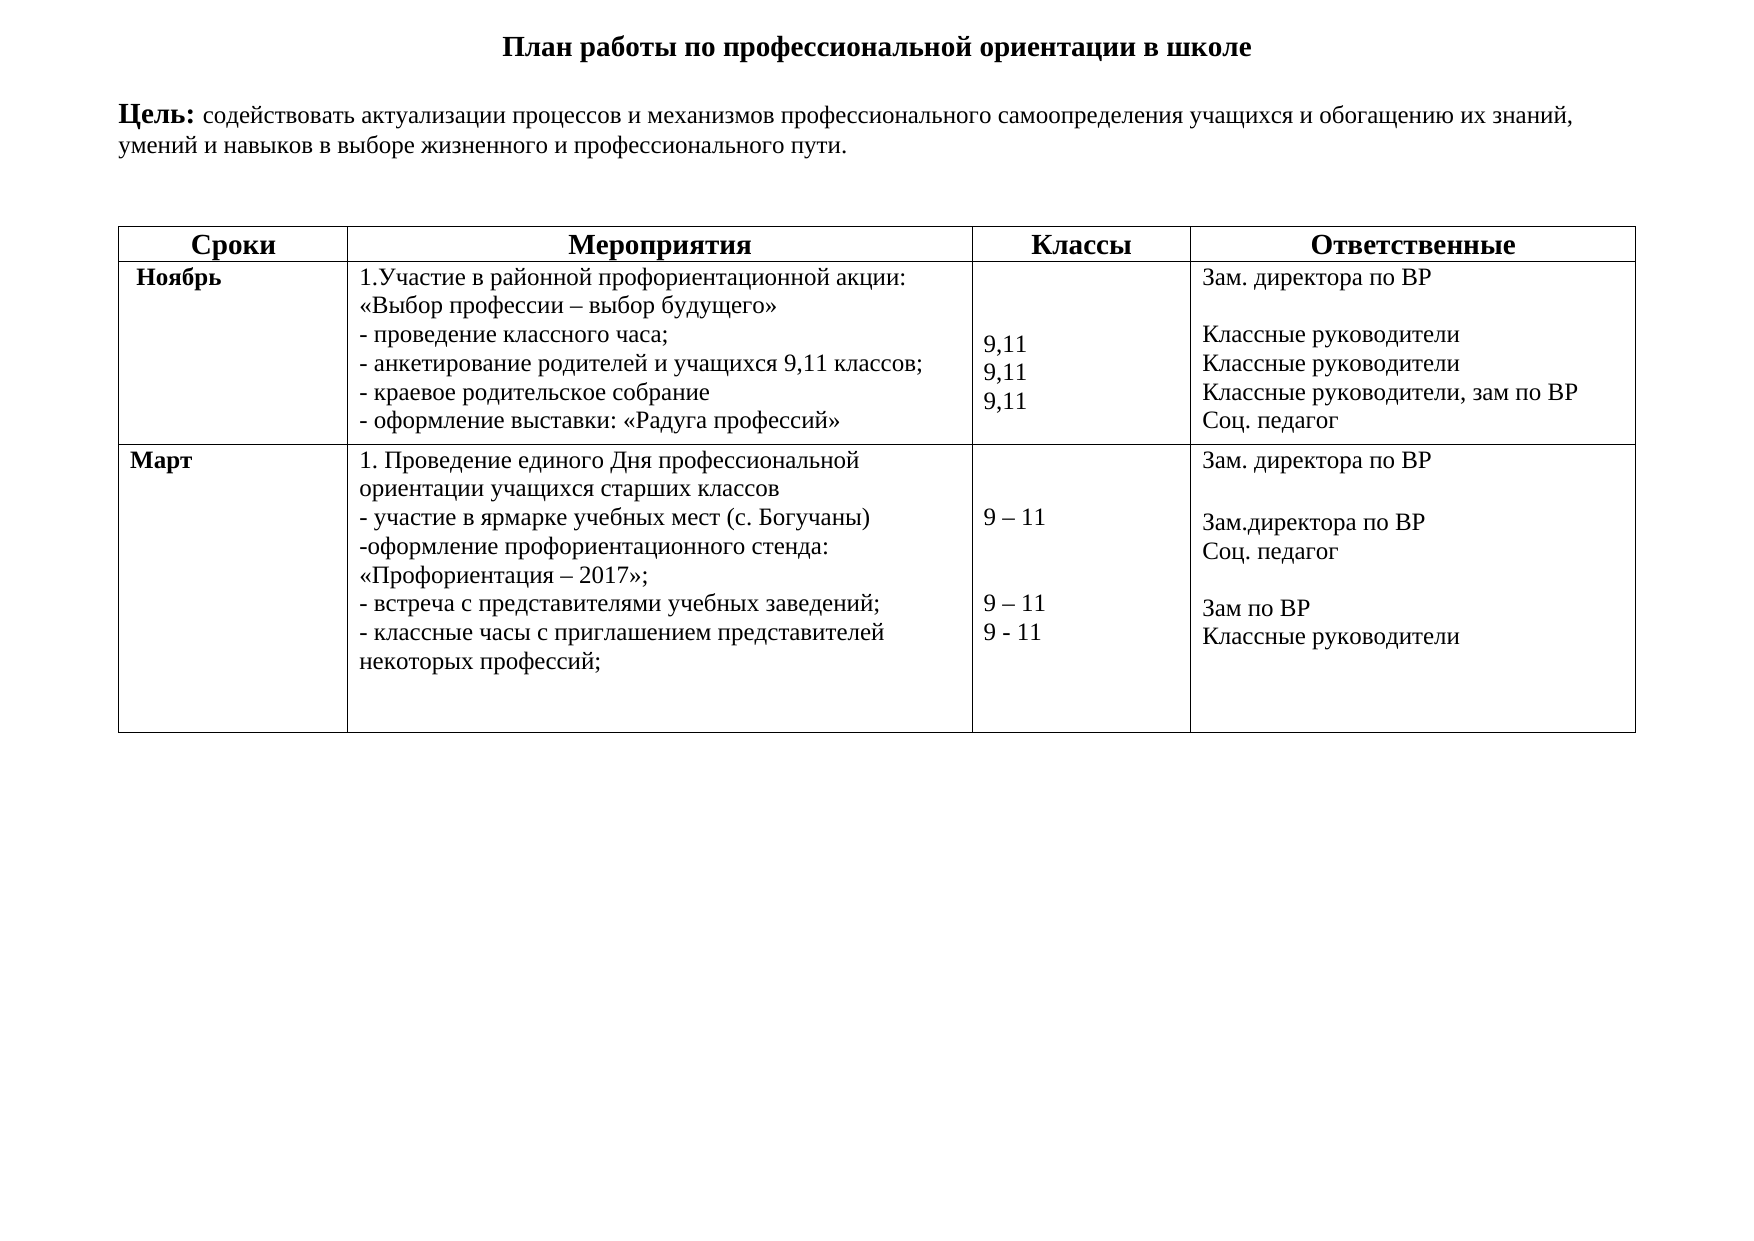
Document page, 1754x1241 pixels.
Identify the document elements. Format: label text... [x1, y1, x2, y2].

table_cell Март [119, 445, 347, 732]
text Цель: содействовать актуализации процессов и механизмов профессионального самоопределения учащихся и обогащению их знаний, умений и навыков в выборе жизненного и профессионального пути. [118, 97, 1636, 159]
table_cell 9 – 11 9 – 11 9 - 11 [973, 445, 1190, 732]
table_header Ответственные [1191, 227, 1635, 261]
table_cell 1.Участие в районной профориентационной акции: «Выбор профессии – выбор будущего» - проведение классного часа; - анкетирование родителей и учащихся 9,11 классов; - краевое родительское собрание - оформление выставки: «Радуга профессий» [348, 262, 972, 444]
text План работы по профессиональной ориентации в школе [118, 29, 1636, 63]
table_cell 1. Проведение единого Дня профессиональной ориентации учащихся старших классов - участие в ярмарке учебных мест (с. Богучаны) -оформление профориентационного стенда: «Профориентация – 2017»; - встреча с представителями учебных заведений; - классные часы с приглашением представителей некоторых профессий; [348, 445, 972, 732]
table_header Сроки [119, 227, 347, 261]
table_cell Ноябрь [119, 262, 347, 444]
table_header Классы [973, 227, 1190, 261]
table_header Мероприятия [348, 227, 972, 261]
table_cell Зам. директора по ВР Зам.директора по ВР Соц. педагог Зам по ВР Классные руководители [1191, 445, 1635, 732]
table_cell Зам. директора по ВР Классные руководители Классные руководители Классные руководители, зам по ВР Соц. педагог [1191, 262, 1635, 444]
table_cell 9,11 9,11 9,11 [973, 262, 1190, 444]
